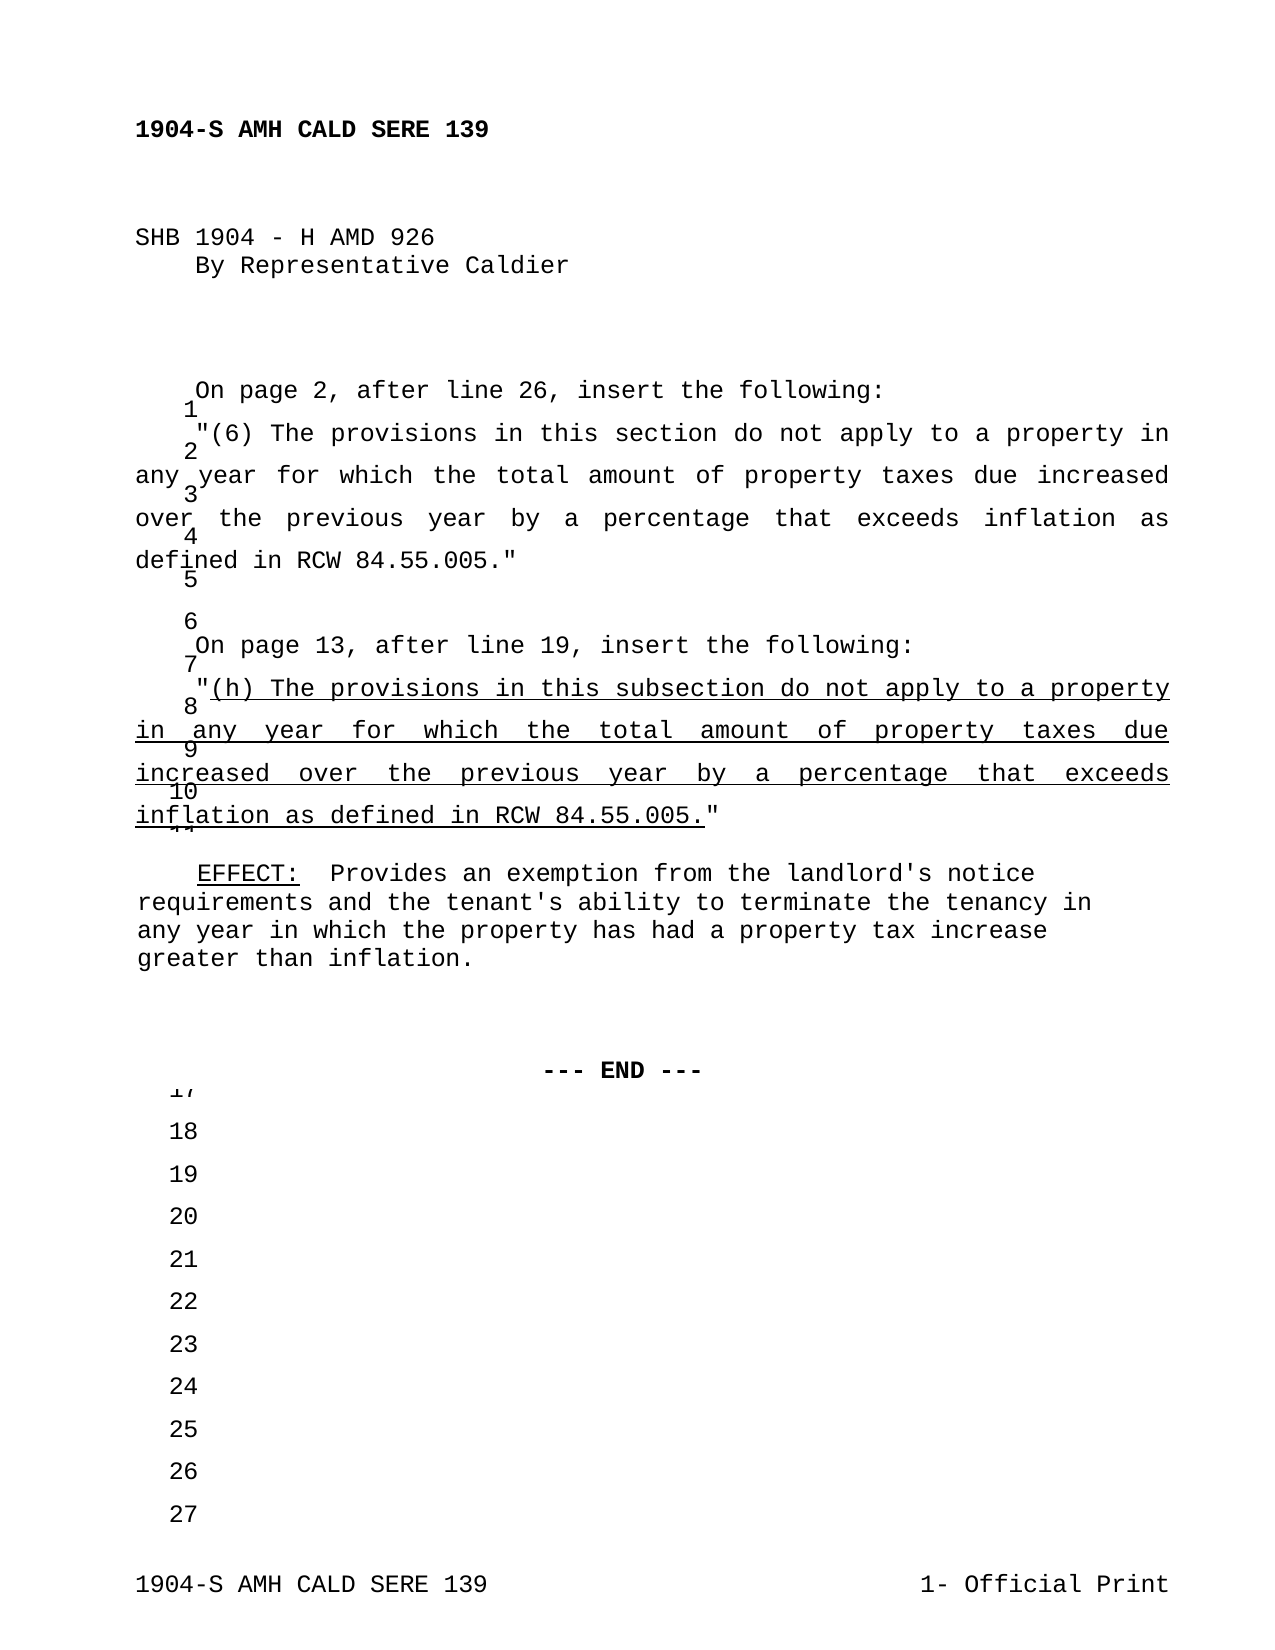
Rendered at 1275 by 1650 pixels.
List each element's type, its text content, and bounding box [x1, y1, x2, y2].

text --- END --- [75, 1045, 1170, 1087]
text - [135, 224, 1170, 252]
text "(h) The provisions in this subsection do not apply to a property in any year for which the total amount of property taxes due increased over the previous year by a percentage that exceeds inflation as defined in RCW 84.55.005." [135, 785, 1170, 832]
text On page 13, after line 19, insert the following: [135, 620, 1170, 662]
text On page 2, after line 26, insert the following: [135, 365, 1170, 407]
text "(h) The provisions in this subsection do not apply to a property in any year for which the total amount of property taxes due increased over the previous year by a percentage that exceeds inflation as defined in RCW 84.55.005." [135, 662, 1170, 784]
text "(6) The provisions in this section do not apply to a property in any year for which the total amount of property taxes due increased over the previous year by a percentage that exceeds inflation as defined in RCW 84.55.005." [135, 407, 1170, 577]
